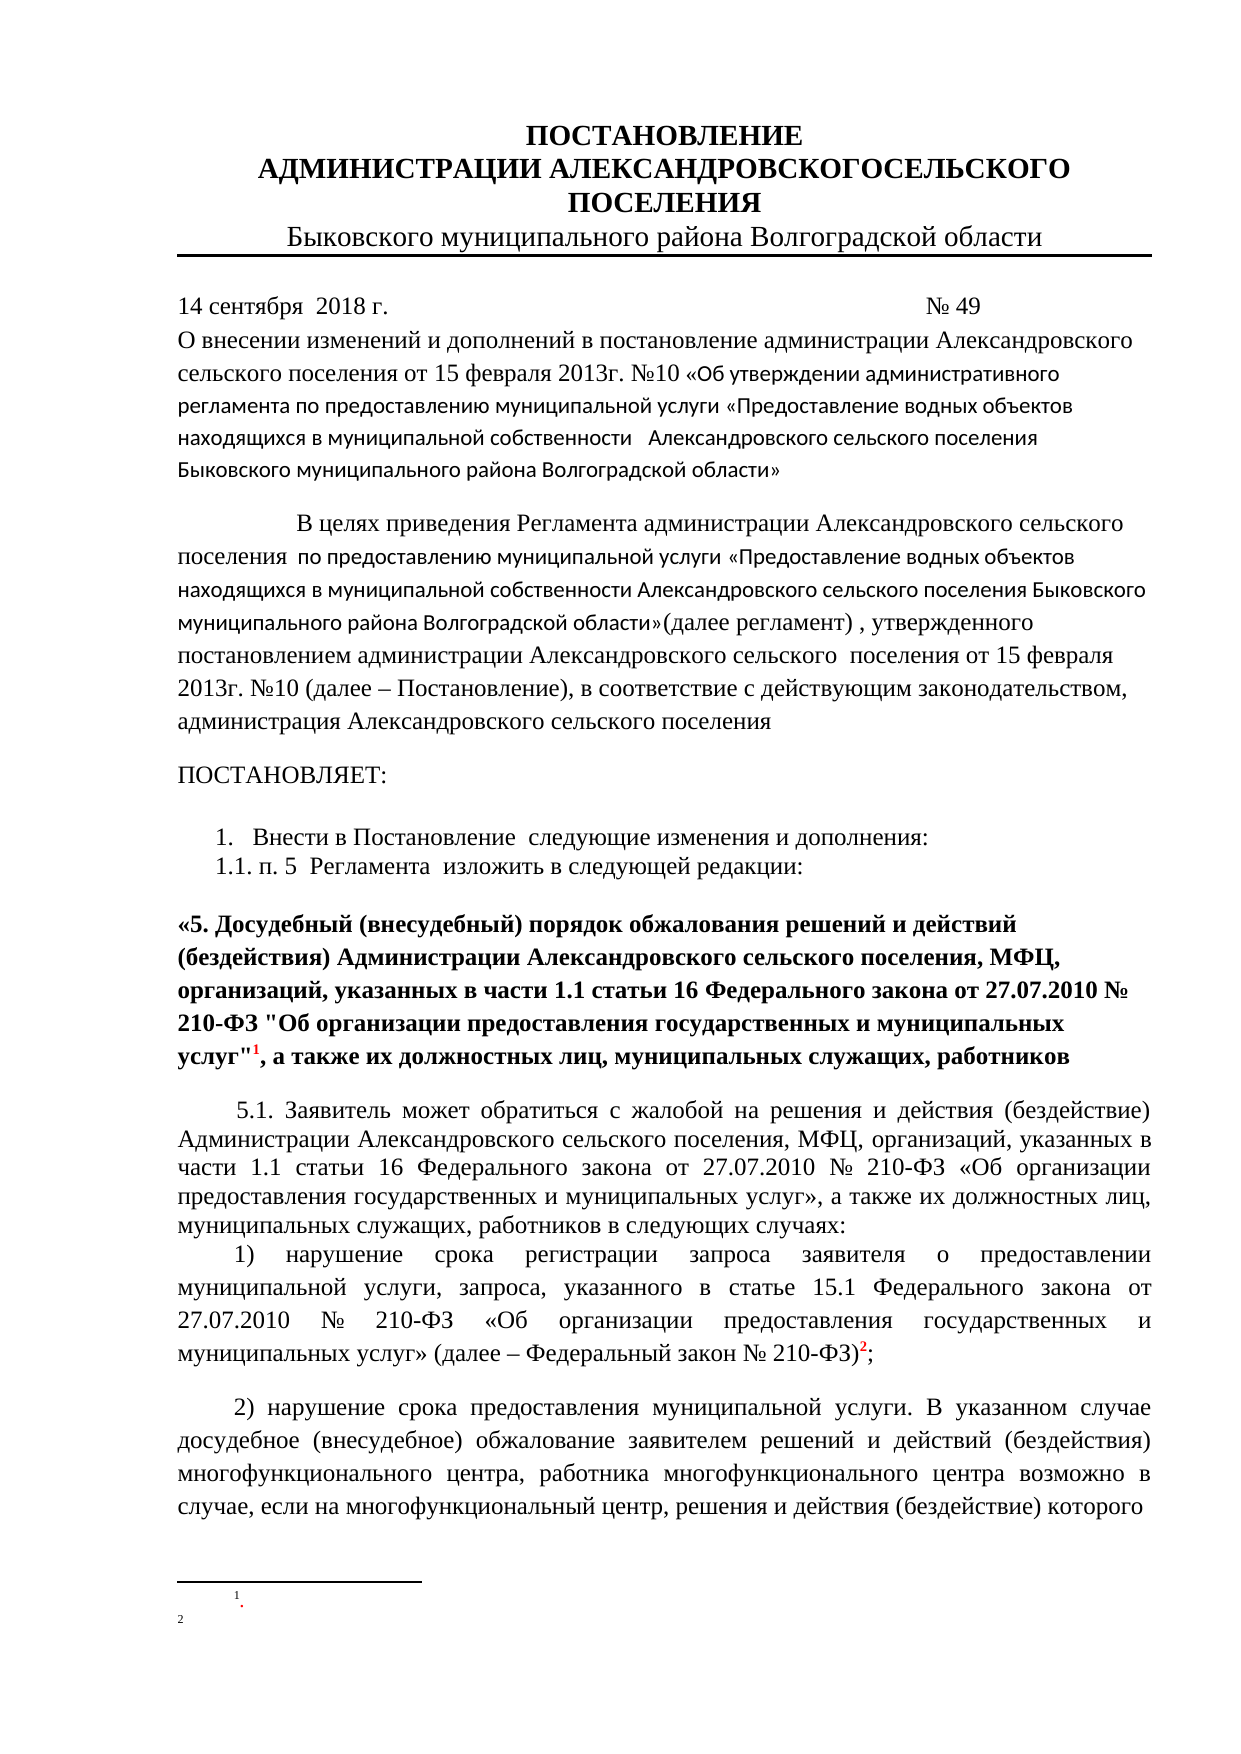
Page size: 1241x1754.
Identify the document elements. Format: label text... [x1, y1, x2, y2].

table_header № 49 [664, 291, 1163, 325]
text ПОСТАНОВЛЯЕТ: [177, 760, 1152, 789]
text Быковского муниципального района Волгоградской области [177, 219, 1152, 254]
text 5.1. Заявитель может обратиться с жалобой на решения и действия (бездействие) Администрации Александровского сельского поселения, МФЦ, организаций, указанных в части 1.1 статьи 16 Федерального закона от 27.07.2010 № 210-ФЗ «Об организации предоставления государственных и муниципальных услуг», а также их должностных лиц, муниципальных служащих, работников в следующих случаях: [177, 1095, 1152, 1239]
text 2) нарушение срока предоставления муниципальной услуги. В указанном случае досудебное (внесудебное) обжалование заявителем решений и действий (бездействия) многофункционального центра, работника многофункционального центра возможно в случае, если на многофункциональный центр, решения и действия (бездействие) которого [177, 1392, 1152, 1519]
text О внесении изменений и дополнений в постановление администрации Александровского сельского поселения от 15 февраля 2013г. №10 «Об утверждении административного регламента по предоставлению муниципальной услуги «Предоставление водных объектов находящихся в муниципальной собственности Александровского сельского поселения Быковского муниципального района Волгоградской области» [177, 325, 1152, 483]
table_header 14 сентября 2018 г. [166, 291, 664, 325]
text В целях приведения Регламента администрации Александровского сельского поселения по предоставлению муниципальной услуги «Предоставление водных объектов находящихся в муниципальной собственности Александровского сельского поселения Быковского муниципального района Волгоградской области»(далее регламент) , утвержденного постановлением администрации Александровского сельского поселения от 15 февраля 2013г. №10 (далее – Постановление), в соответствие с действующим законодательством, администрация Александровского сельского поселения [177, 508, 1152, 735]
text 1) нарушение срока регистрации запроса заявителя о предоставлении муниципальной услуги, запроса, указанного в статье 15.1 Федерального закона от 27.07.2010 № 210-ФЗ «Об организации предоставления государственных и муниципальных услуг» (далее – Федеральный закон № 210-ФЗ); [177, 1239, 1152, 1367]
text АДМИНИСТРАЦИИ АЛЕКСАНДРОВСКОГОСЕЛЬСКОГО ПОСЕЛЕНИЯ [177, 152, 1152, 219]
list Внести в Постановление следующие изменения и дополнения: [215, 822, 1152, 851]
text ПОСТАНОВЛЕНИЕ [177, 118, 1152, 152]
text «5. Досудебный (внесудебный) порядок обжалования решений и действий (бездействия) Администрации Александровского сельского поселения, МФЦ, организаций, указанных в части 1.1 статьи 16 Федерального закона от 27.07.2010 № 210-ФЗ "Об организации предоставления государственных и муниципальных услуг", а также их должностных лиц, муниципальных служащих, работников [177, 909, 1152, 1070]
text 1.1. п. 5 Регламента изложить в следующей редакции: [215, 851, 1152, 880]
